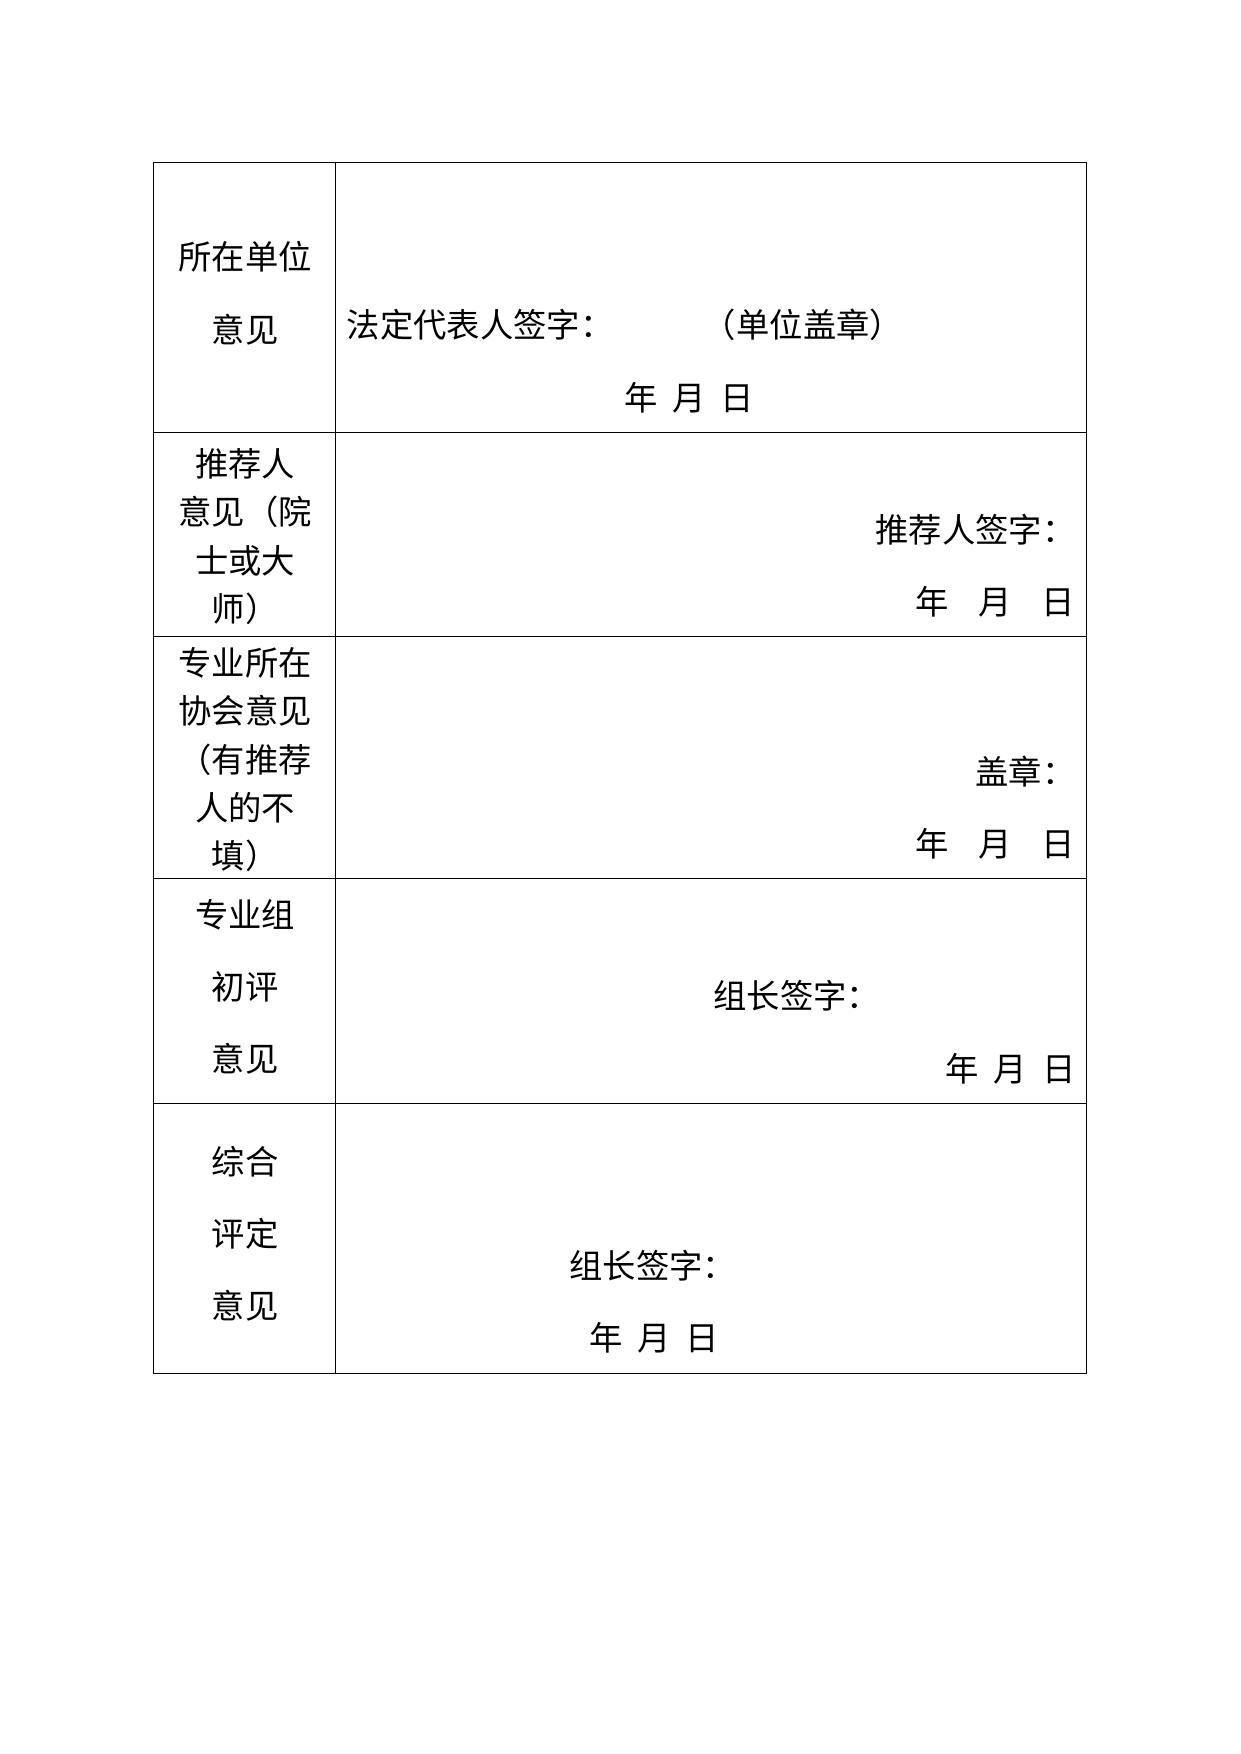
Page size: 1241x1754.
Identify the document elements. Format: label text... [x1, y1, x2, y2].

table_cell 综合 评定 意见 [154, 1104, 335, 1372]
table_cell 盖章： 年 月 日 [336, 637, 1086, 878]
table_cell 专业所在 协会意见 （有推荐人的不填） [154, 637, 335, 878]
table_cell 组长签字： 年 月 日 [336, 879, 1086, 1102]
table_cell 组长签字： 年 月 日 [336, 1104, 1086, 1372]
table_cell 专业组 初评 意见 [154, 879, 335, 1102]
table_header 所在单位 意见 [154, 163, 335, 432]
table_header 法定代表人签字： （单位盖章） 年 月 日 [336, 163, 1086, 432]
table_cell 推荐人 意见（院士或大师） [154, 433, 335, 636]
table_cell 推荐人签字： 年 月 日 [336, 433, 1086, 636]
